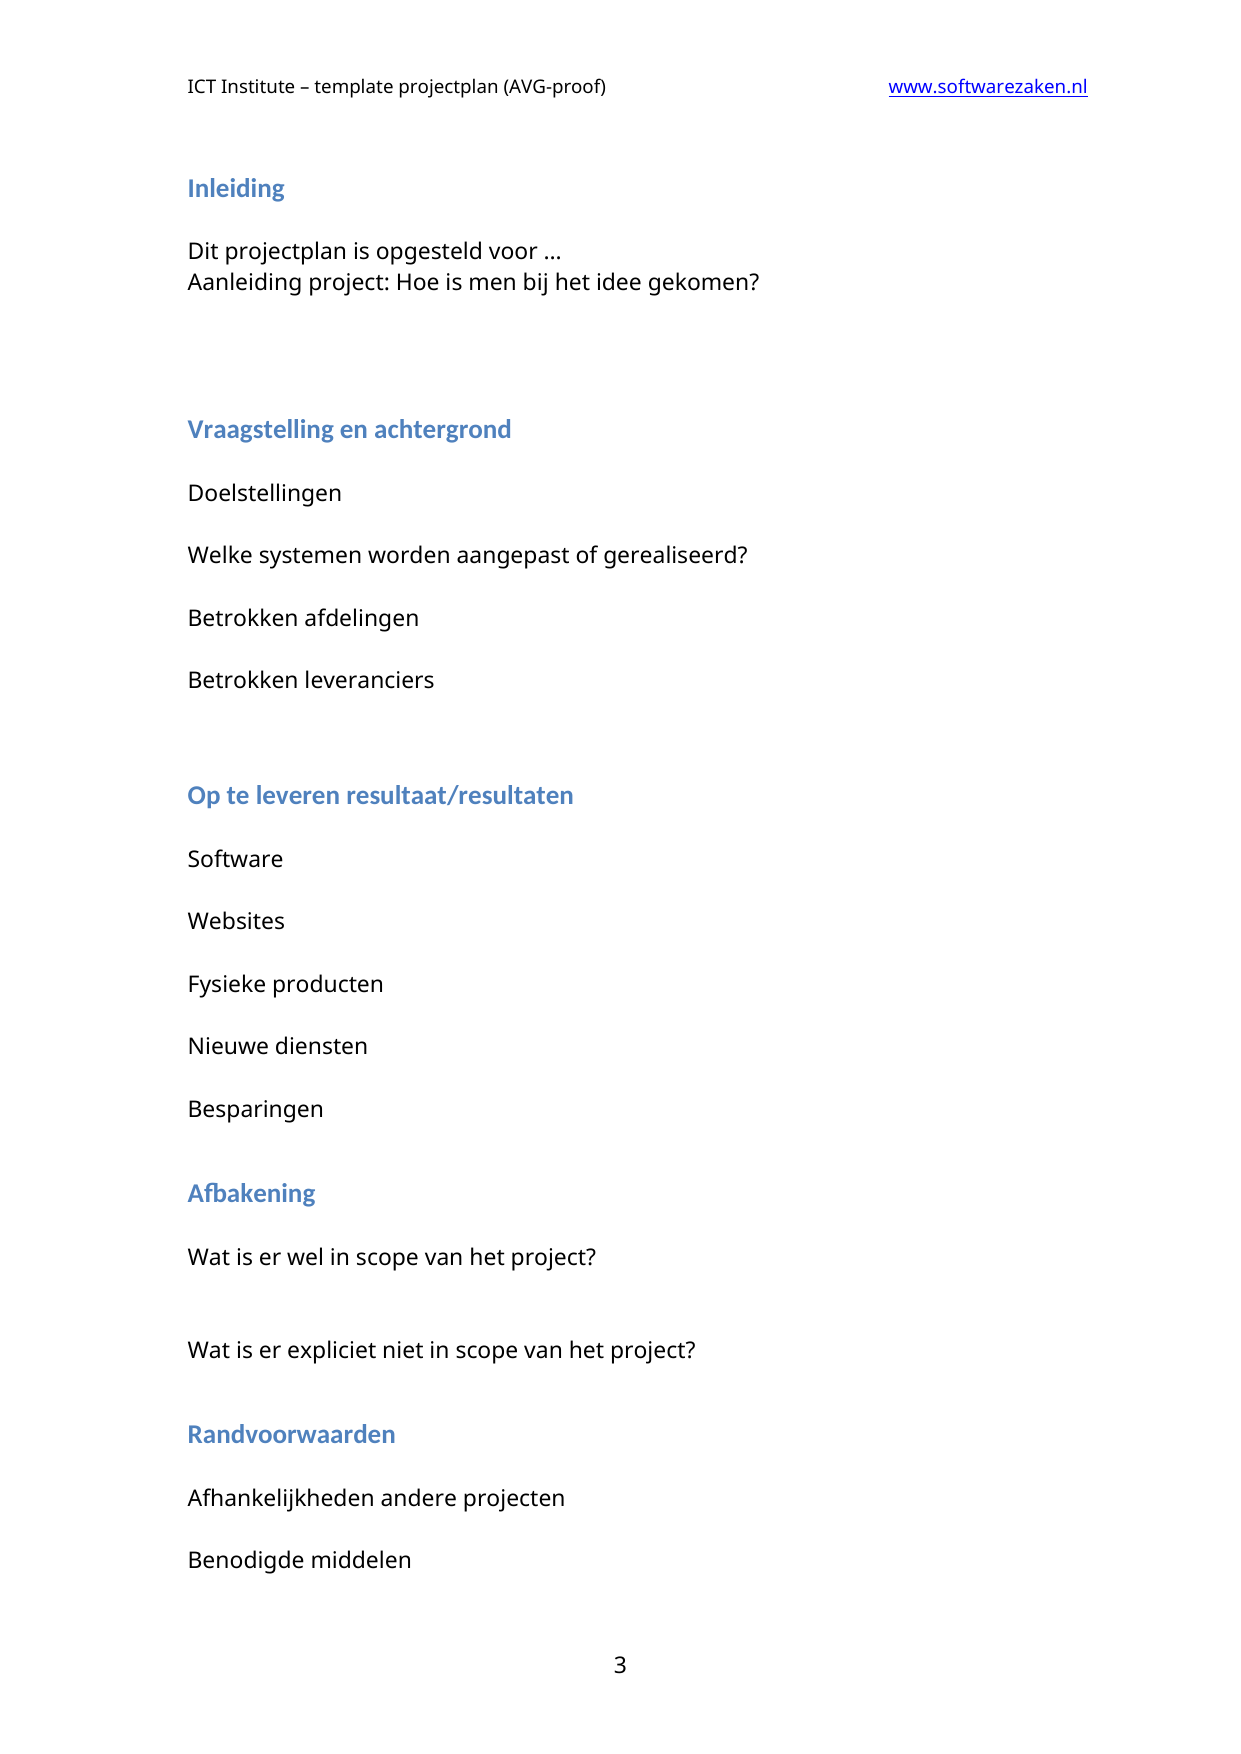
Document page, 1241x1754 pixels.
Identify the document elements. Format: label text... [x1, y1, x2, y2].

text Fysieke producten [187, 968, 1053, 999]
text Wat is er wel in scope van het project? [187, 1240, 1053, 1272]
text Nieuwe diensten [187, 1030, 1053, 1062]
text Afhankelijkheden andere projecten [187, 1482, 1053, 1513]
text Doelstellingen [187, 476, 1053, 508]
text Dit projectplan is opgesteld voor … [187, 235, 1053, 266]
text Benodigde middelen [187, 1544, 1053, 1576]
subtitle Op te leveren resultaat/resultaten [187, 778, 1053, 812]
subtitle Randvoorwaarden [187, 1417, 1053, 1451]
text Besparingen [187, 1093, 1053, 1124]
text Wat is er expliciet niet in scope van het project? [187, 1334, 1053, 1365]
text Software [187, 843, 1053, 874]
text Websites [187, 905, 1053, 937]
text Aanleiding project: Hoe is men bij het idee gekomen? [187, 266, 1053, 298]
text Welke systemen worden aangepast of gerealiseerd? [187, 539, 1053, 570]
text Betrokken afdelingen [187, 601, 1053, 633]
subtitle Inleiding [187, 171, 1053, 204]
subtitle Vraagstelling en achtergrond [187, 412, 1053, 445]
text Betrokken leveranciers [187, 664, 1053, 695]
subtitle Afbakening [187, 1176, 1053, 1209]
